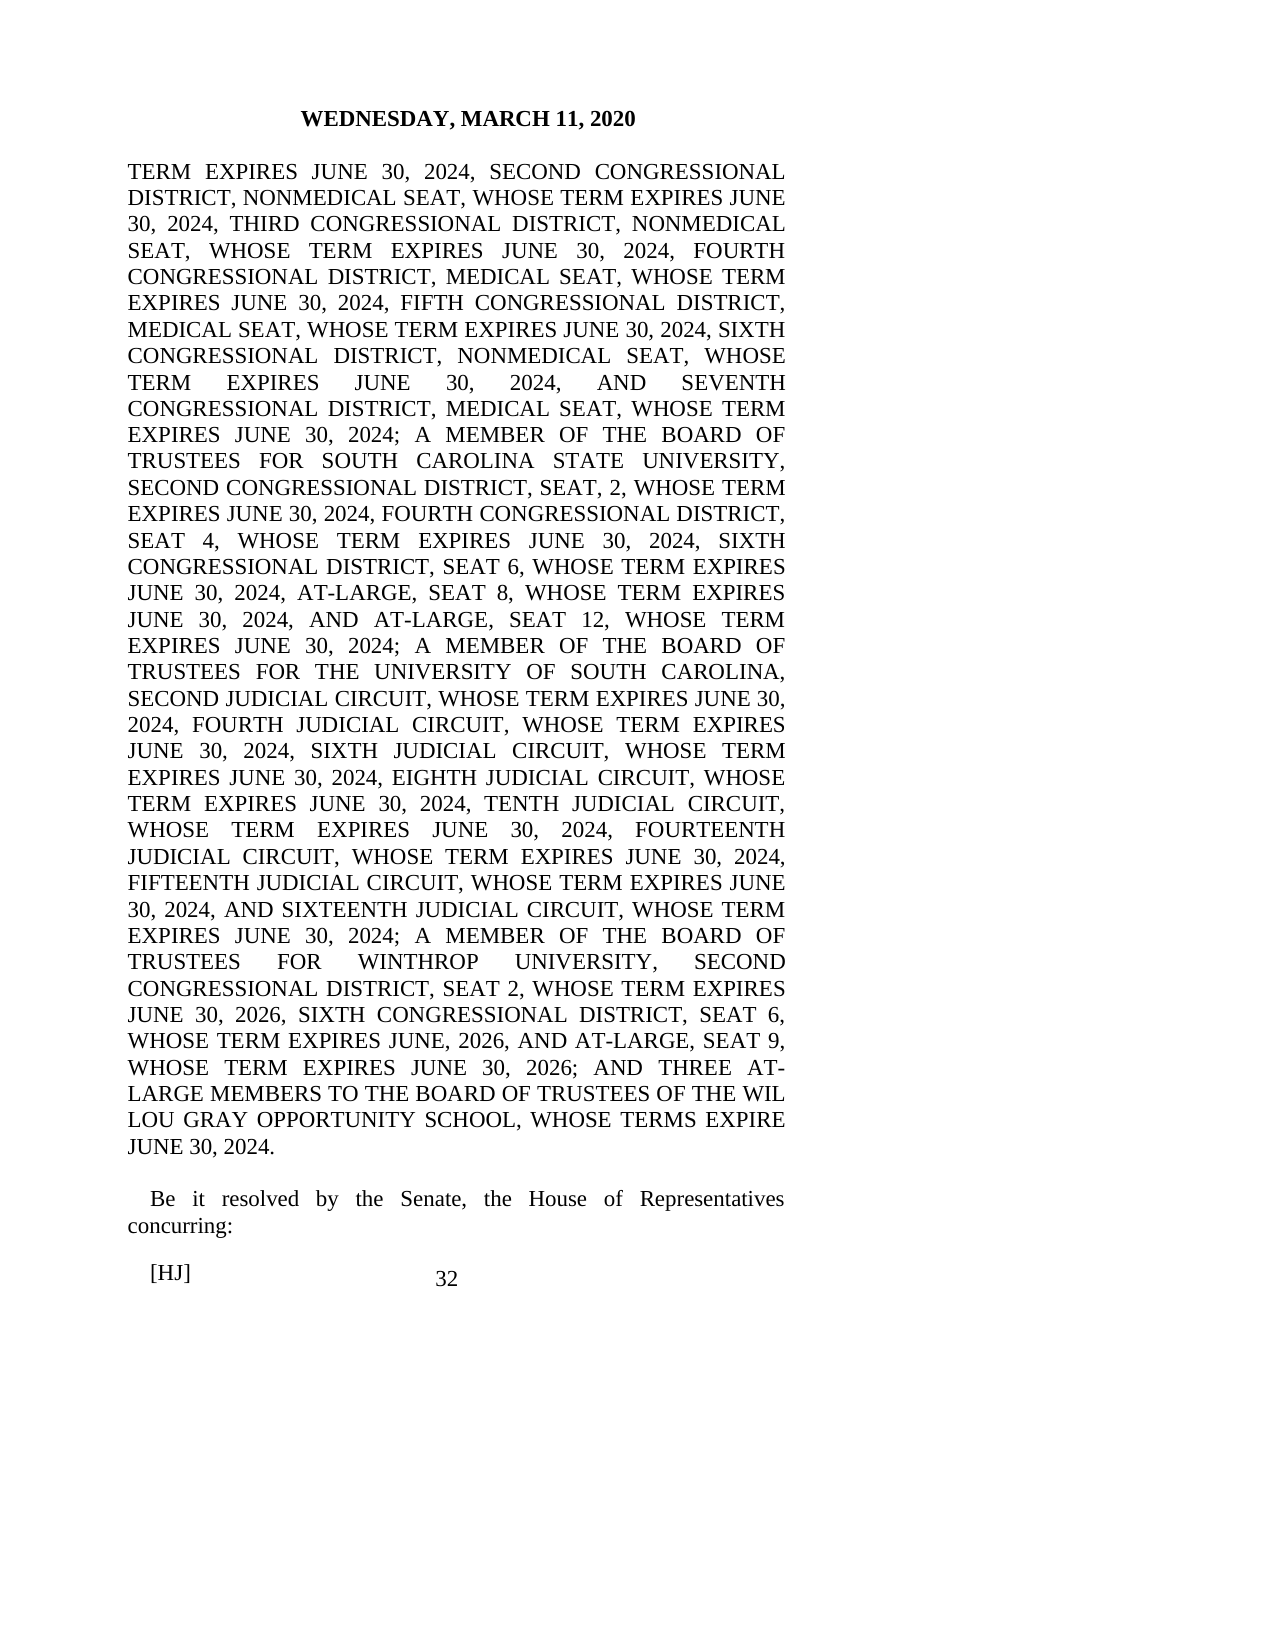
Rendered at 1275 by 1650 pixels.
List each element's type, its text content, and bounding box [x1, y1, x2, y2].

text Be it resolved by the Senate, the House of Representatives concurring: [127, 1186, 786, 1238]
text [127, 158, 786, 1159]
